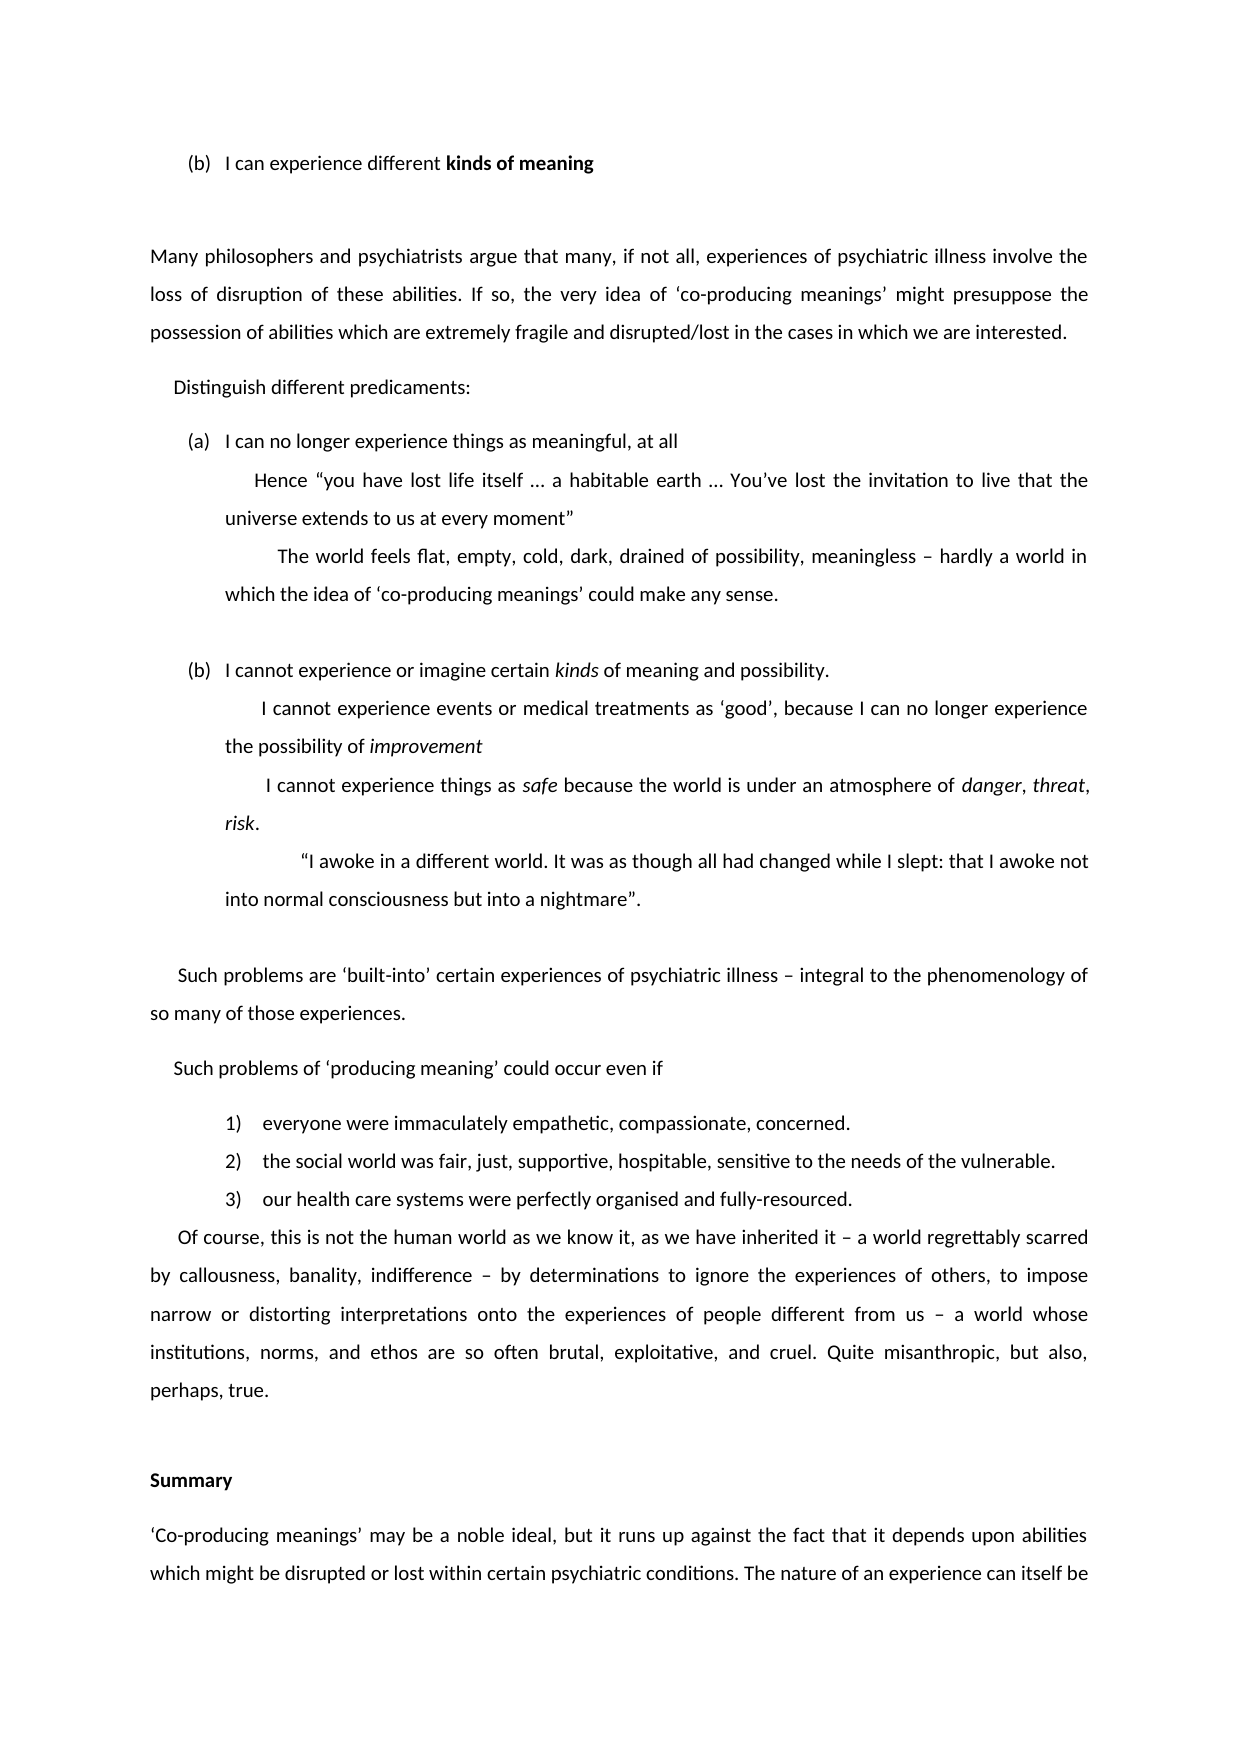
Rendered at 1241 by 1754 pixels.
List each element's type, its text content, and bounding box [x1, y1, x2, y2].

list the social world was fair, just, supportive, hospitable, sensitive to the needs of the vulnerable. [225, 1148, 1090, 1174]
list Hence “you have lost life itself … a habitable earth … You’ve lost the invitation to live that the universe extends to us at every moment” [225, 467, 1090, 530]
text Of course, this is not the human world as we know it, as we have inherited it – a world regrettably scarred by callousness, banality, indifference – by determinations to ignore the experiences of others, to impose narrow or distorting interpretations onto the experiences of people different from us – a world whose institutions, norms, and ethos are so often brutal, exploitative, and cruel. Quite misanthropic, but also, perhaps, true. [150, 1224, 1090, 1402]
text Summary [150, 1468, 1090, 1493]
text Distinguish different predicaments: [150, 374, 1090, 399]
text Such problems are ‘built-into’ certain experiences of psychiatric illness – integral to the phenomenology of so many of those experiences. [150, 962, 1090, 1026]
list I cannot experience or imagine certain kinds of meaning and possibility. [187, 657, 1090, 683]
list I can no longer experience things as meaningful, at all [187, 429, 1090, 454]
list I cannot experience things as safe because the world is under an atmosphere of danger, threat, risk. [225, 772, 1090, 835]
text Many philosophers and psychiatrists argue that many, if not all, experiences of psychiatric illness involve the loss of disruption of these abilities. If so, the very idea of ‘co-producing meanings’ might presuppose the possession of abilities which are extremely fragile and disrupted/lost in the cases in which we are interested. [150, 243, 1090, 344]
list I cannot experience events or medical treatments as ‘good’, because I can no longer experience the possibility of improvement [225, 696, 1090, 759]
list “I awoke in a different world. It was as though all had changed while I slept: that I awoke not into normal consciousness but into a nightmare”. [225, 848, 1090, 912]
list I can experience different kinds of meaning [187, 150, 1090, 175]
list everyone were immaculately empathetic, compassionate, concerned. [225, 1110, 1090, 1136]
text Such problems of ‘producing meaning’ could occur even if [150, 1055, 1090, 1081]
list The world feels flat, empty, cold, dark, drained of possibility, meaningless – hardly a world in which the idea of ‘co-producing meanings’ could make any sense. [225, 543, 1090, 607]
list our health care systems were perfectly organised and fully-resourced. [225, 1186, 1090, 1212]
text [150, 1522, 1090, 1586]
